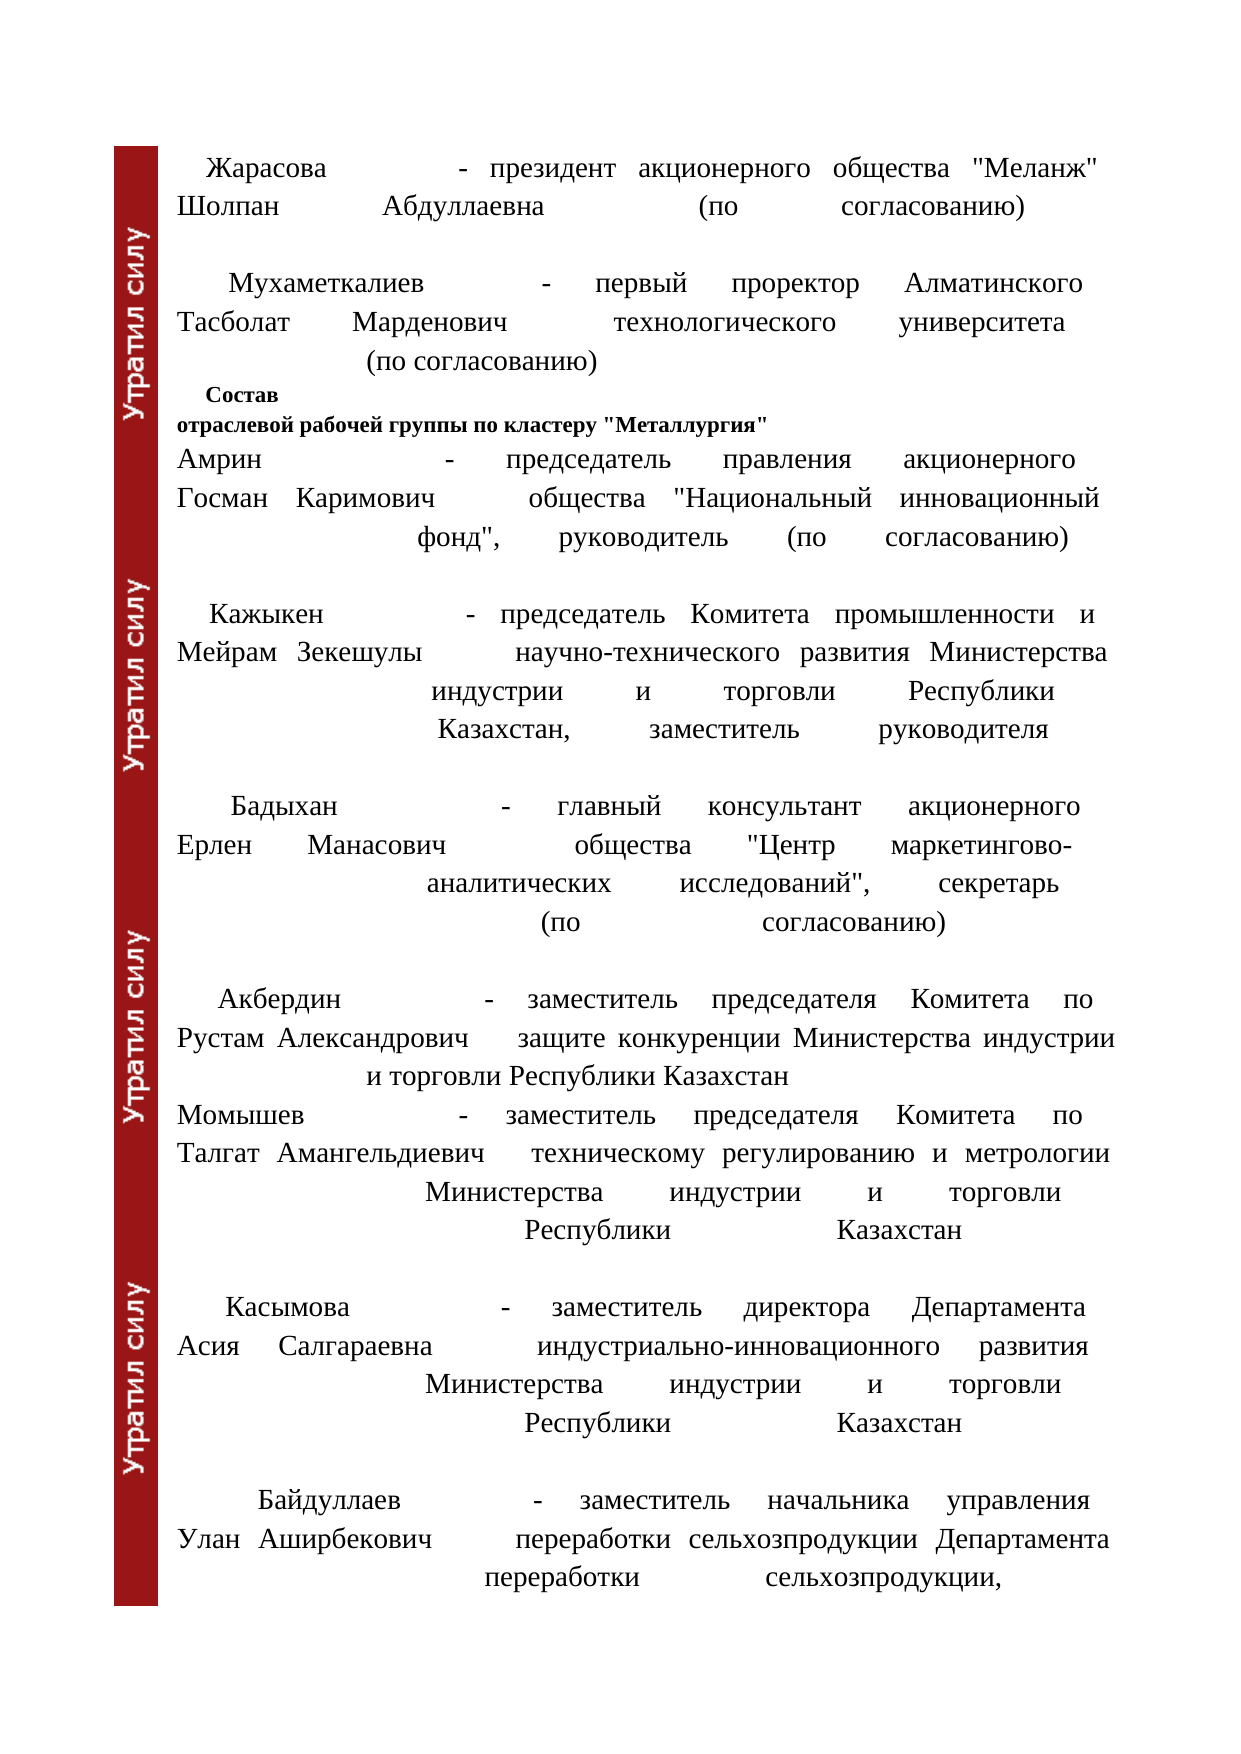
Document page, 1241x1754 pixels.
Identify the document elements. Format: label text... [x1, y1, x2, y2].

picture [114, 146, 158, 150]
text Состав отраслевой рабочей группы по кластеру "Металлургия" [112, 381, 1128, 438]
picture [114, 376, 158, 381]
text Амрин - председатель правления акционерного Госман Каримович общества "Национальный инновационный фонд", руководитель (по согласованию) Кажыкен - председатель Комитета промышленности и Мейрам Зекешулы научно-технического развития Министерства индустрии и торговли Республики Казахстан, заместитель руководителя Бадыхан - главный консультант акционерного Ерлен Манасович общества "Центр маркетингово- аналитических исследований", секретарь (по согласованию) Акбердин - заместитель председателя Комитета по Рустам Александрович защите конкуренции Министерства индустрии и торговли Республики Казахстан [112, 442, 1128, 1092]
picture [114, 438, 158, 442]
picture [114, 1593, 158, 1606]
picture [114, 1092, 158, 1097]
